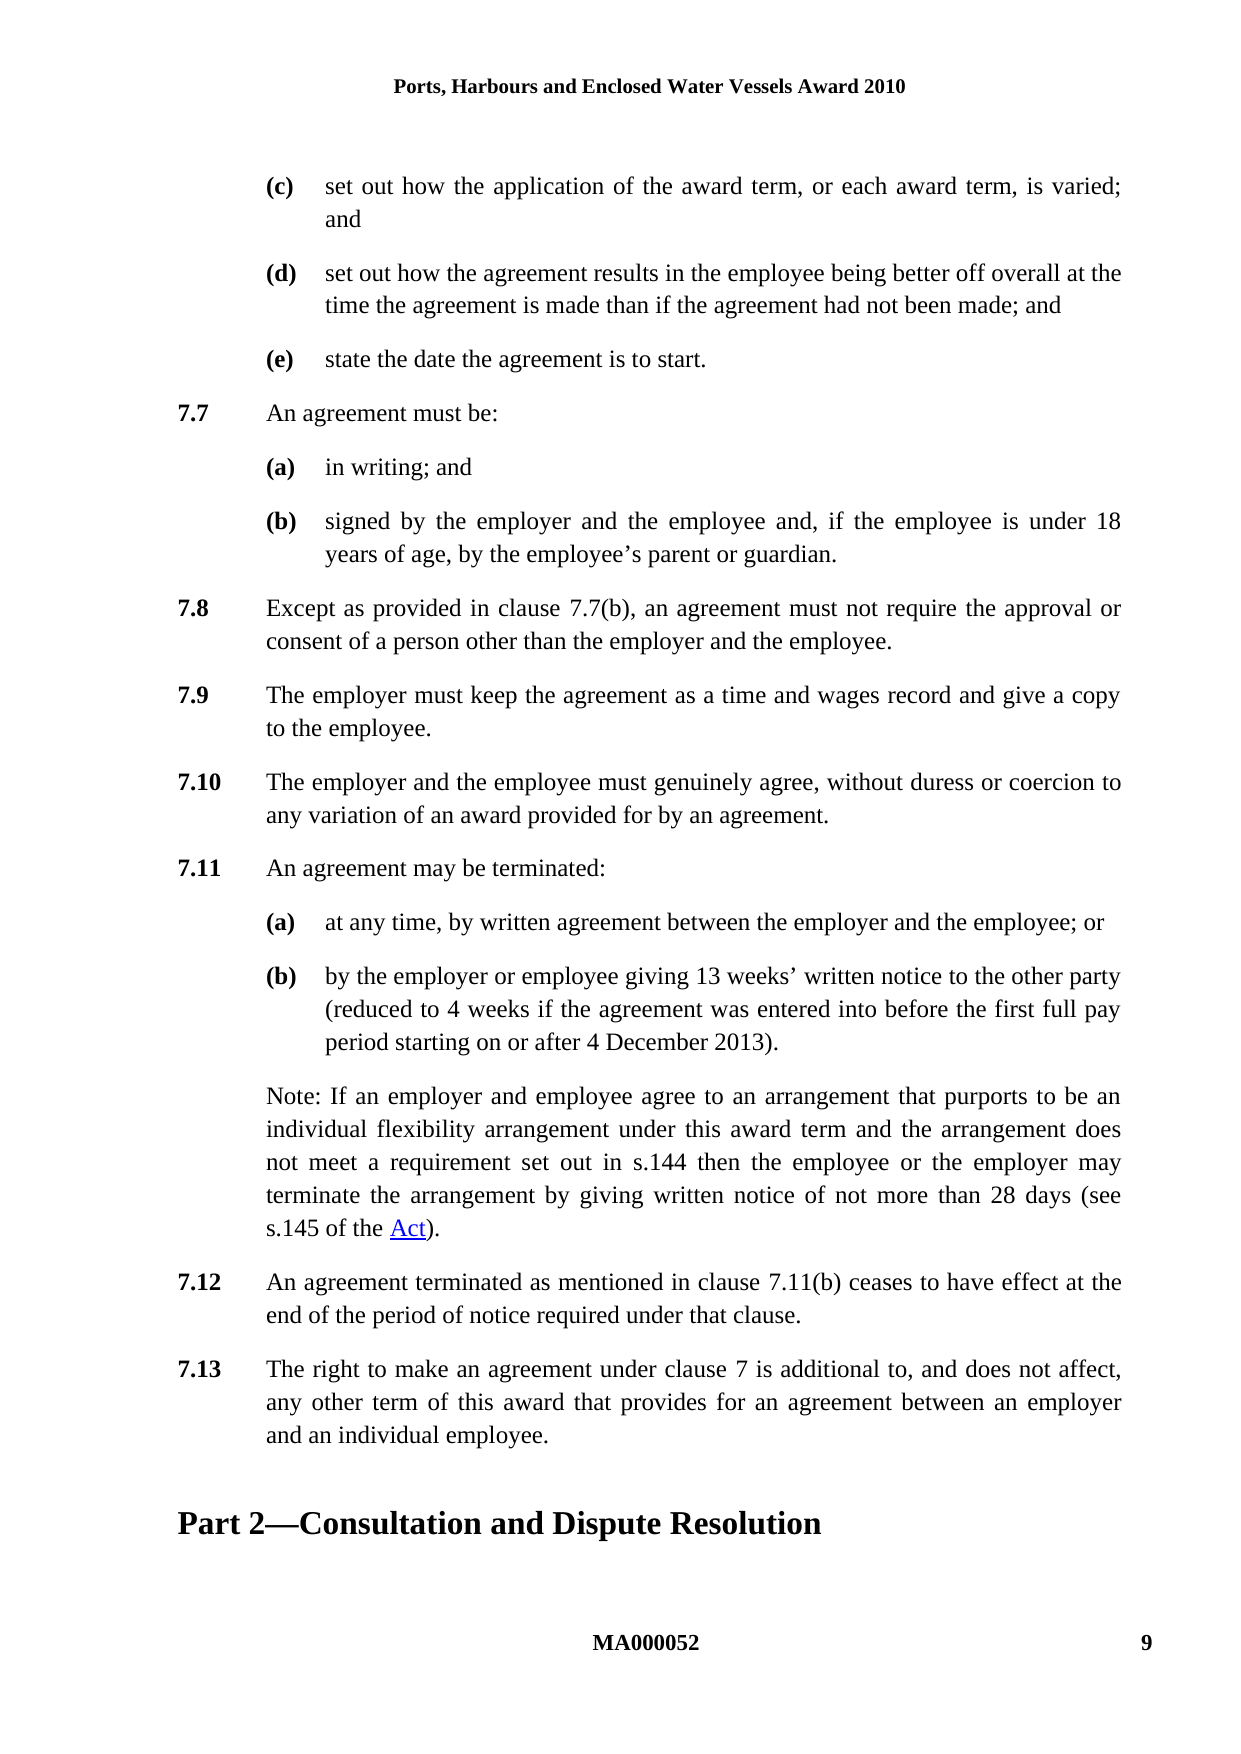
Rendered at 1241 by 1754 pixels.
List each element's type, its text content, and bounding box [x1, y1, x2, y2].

text The employer and the employee must genuinely agree, without duress or coercion to any variation of an award provided for by an agreement. [177, 767, 1122, 828]
text An agreement terminated as mentioned in clause 7.11(b) ceases to have effect at the end of the period of notice required under that clause. [177, 1267, 1122, 1329]
subtitle Consultation and Dispute Resolution [177, 1503, 1122, 1541]
text Except as provided in clause 7.7(b), an agreement must not require the approval or consent of a person other than the employer and the employee. [177, 593, 1122, 655]
text An agreement must be: [177, 398, 1122, 427]
text at any time, by written agreement between the employer and the employee; or [266, 907, 1122, 936]
text Note: If an employer and employee agree to an arrangement that purports to be an individual flexibility arrangement under this award term and the arrangement does not meet a requirement set out in s.144 then the employee or the employer may terminate the arrangement by giving written notice of not more than 28 days (see s.145 of the Act). [266, 1081, 1122, 1242]
text set out how the agreement results in the employee being better off overall at the time the agreement is made than if the agreement had not been made; and [266, 258, 1122, 319]
text state the date the agreement is to start. [266, 344, 1122, 373]
text An agreement may be terminated: [177, 853, 1122, 882]
text The employer must keep the agreement as a time and wages record and give a copy to the employee. [177, 680, 1122, 742]
text The right to make an agreement under clause 7 is additional to, and does not affect, any other term of this award that provides for an agreement between an employer and an individual employee. [177, 1354, 1122, 1449]
text by the employer or employee giving 13 weeks’ written notice to the other party (reduced to 4 weeks if the agreement was entered into before the first full pay period starting on or after 4 December 2013). [266, 961, 1122, 1056]
text set out how the application of the award term, or each award term, is varied; and [266, 171, 1122, 232]
text signed by the employer and the employee and, if the employee is under 18 years of age, by the employee’s parent or guardian. [266, 506, 1122, 568]
text in writing; and [266, 452, 1122, 481]
